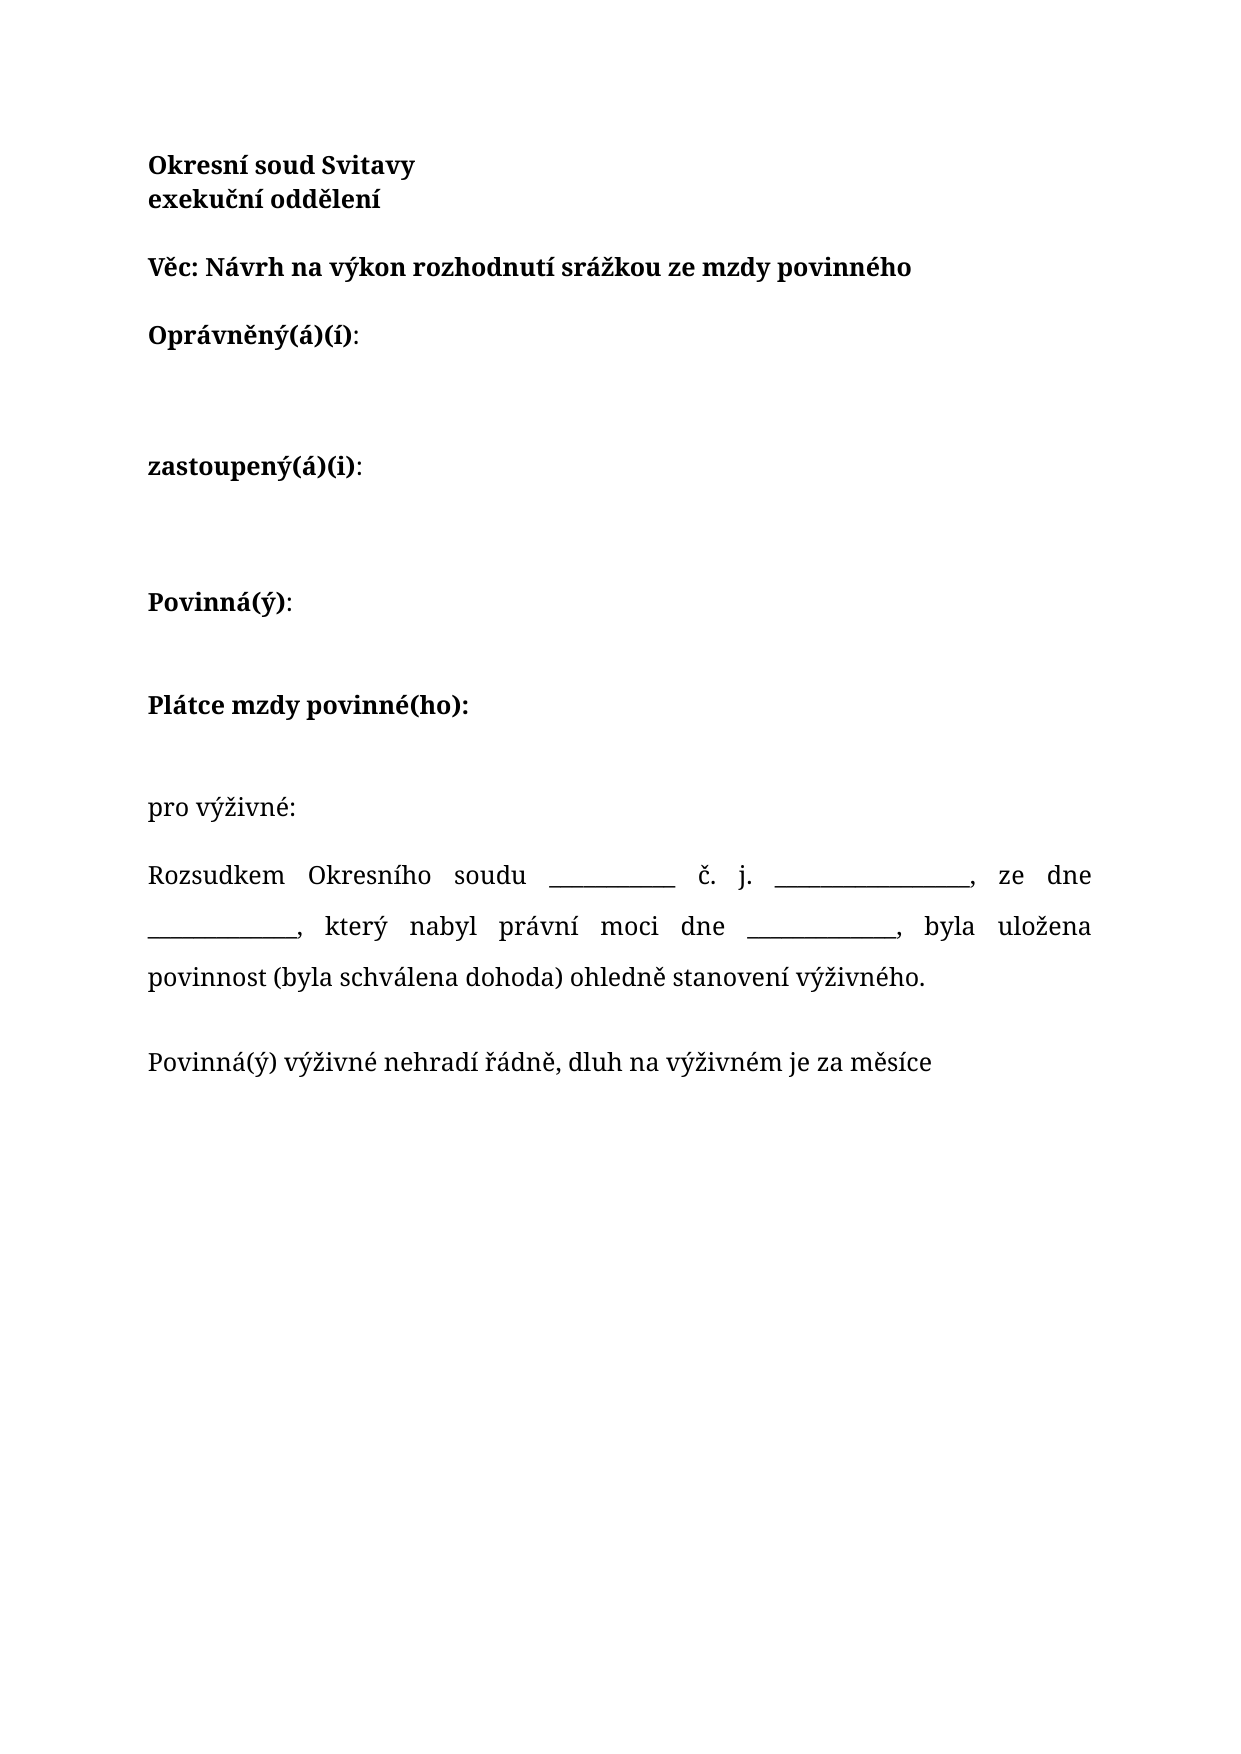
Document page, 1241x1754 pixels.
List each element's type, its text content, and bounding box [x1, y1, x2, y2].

text Okresní soud Svitavy [148, 148, 1093, 182]
text pro výživné: [148, 789, 1093, 823]
text Plátce mzdy povinné(ho): [148, 687, 1093, 721]
text Rozsudkem Okresního soudu ___________ č. j. _________________, ze dne _____________, který nabyl právní moci dne _____________, byla uložena povinnost (byla schválena dohoda) ohledně stanovení výživného. [148, 858, 1093, 994]
text Povinná(ý): [148, 585, 1093, 619]
text zastoupený(á)(i): [148, 449, 1093, 483]
subtitle Věc: Návrh na výkon rozhodnutí srážkou ze mzdy povinného [148, 250, 1093, 284]
text Povinná(ý) výživné nehradí řádně, dluh na výživném je za měsíce [148, 1045, 1093, 1079]
text exekuční oddělení [148, 182, 1093, 216]
text Oprávněný(á)(í): [148, 318, 1093, 352]
